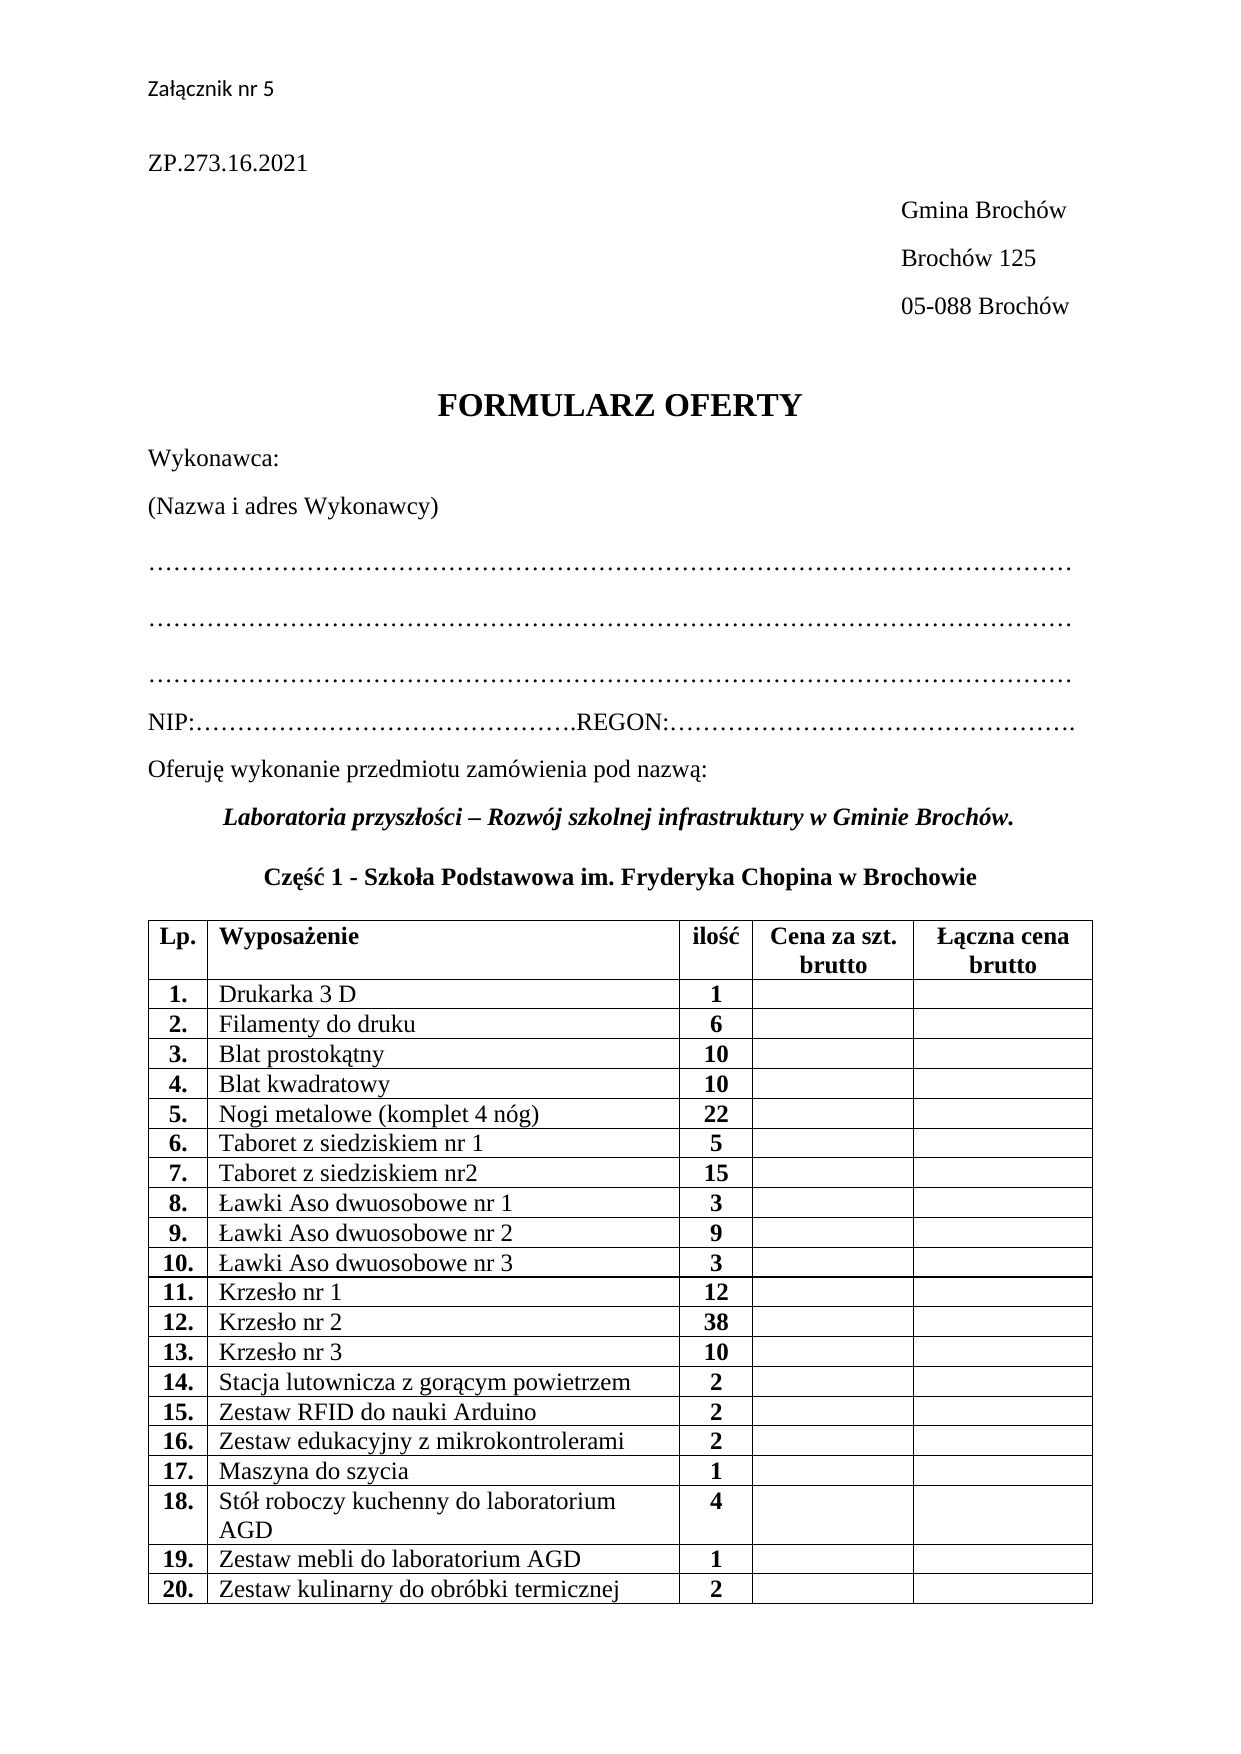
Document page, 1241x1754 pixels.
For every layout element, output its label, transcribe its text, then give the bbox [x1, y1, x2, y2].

table_cell Stacja lutownicza z gorącym powietrzem [208, 1367, 679, 1396]
table_cell [753, 1129, 913, 1157]
table_cell [753, 1039, 913, 1068]
table_cell [753, 1307, 913, 1336]
table_cell [753, 1099, 913, 1127]
table_cell Blat prostokątny [208, 1039, 679, 1068]
table_cell 8. [149, 1188, 207, 1217]
table_cell 19. [149, 1545, 207, 1573]
table_cell [914, 1218, 1092, 1247]
table_header Cena za szt. brutto [753, 921, 913, 978]
table_cell [753, 1426, 913, 1455]
text Brochów 125 [901, 243, 1093, 272]
table_cell [914, 1039, 1092, 1068]
table_cell Krzesło nr 1 [208, 1278, 679, 1306]
table_cell Ławki Aso dwuosobowe nr 1 [208, 1188, 679, 1217]
text ………………………………………………………………………………………………… [148, 603, 1093, 632]
text Laboratoria przyszłości – Rozwój szkolnej infrastruktury w Gminie Brochów. [148, 802, 1093, 831]
table_cell [753, 1367, 913, 1396]
table_cell 10. [149, 1248, 207, 1276]
table_cell [914, 1099, 1092, 1127]
table_cell 22 [680, 1099, 752, 1127]
table_cell 15 [680, 1158, 752, 1187]
table_cell 3 [680, 1248, 752, 1276]
table_cell Filamenty do druku [208, 1009, 679, 1038]
text ………………………………………………………………………………………………… [148, 659, 1093, 688]
table_cell 3. [149, 1039, 207, 1068]
table_cell 9. [149, 1218, 207, 1247]
table_cell [753, 1456, 913, 1485]
text Część 1 - Szkoła Podstawowa im. Fryderyka Chopina w Brochowie [148, 862, 1093, 891]
table_cell 1 [680, 1545, 752, 1573]
text ZP.273.16.2021 [148, 148, 1093, 176]
text 05-088 Brochów [901, 291, 1093, 319]
table_cell [753, 1158, 913, 1187]
table_cell 14. [149, 1367, 207, 1396]
table_cell Krzesło nr 2 [208, 1307, 679, 1336]
table_cell 1 [680, 980, 752, 1008]
table_cell 9 [680, 1218, 752, 1247]
table_cell [753, 980, 913, 1008]
text NIP:……………………………………….REGON:…………………………………………. [148, 707, 1093, 736]
table_cell [914, 1188, 1092, 1217]
table_cell Zestaw kulinarny do obróbki termicznej [208, 1574, 679, 1603]
table_cell [753, 1009, 913, 1038]
table_cell 12. [149, 1307, 207, 1336]
text Gmina Brochów [901, 195, 1093, 224]
table_cell [753, 1218, 913, 1247]
table_cell 2 [680, 1574, 752, 1603]
text Wykonawca: [148, 443, 1093, 472]
table_cell Taboret z siedziskiem nr2 [208, 1158, 679, 1187]
table_cell 10 [680, 1039, 752, 1068]
table_cell 6. [149, 1129, 207, 1157]
text Oferuję wykonanie przedmiotu zamówienia pod nazwą: [148, 754, 1093, 783]
table_cell 16. [149, 1426, 207, 1455]
table_cell 38 [680, 1307, 752, 1336]
table_cell [753, 1574, 913, 1603]
table_cell [753, 1486, 913, 1543]
table_header Lp. [149, 921, 207, 978]
table_cell 1 [680, 1456, 752, 1485]
table_cell 4 [680, 1486, 752, 1543]
table_cell Zestaw edukacyjny z mikrokontrolerami [208, 1426, 679, 1455]
table_cell 17. [149, 1456, 207, 1485]
table_cell 18. [149, 1486, 207, 1543]
table_cell 2 [680, 1426, 752, 1455]
table_cell 12 [680, 1278, 752, 1306]
table_cell [753, 1545, 913, 1573]
table_cell [914, 1069, 1092, 1098]
table_cell 3 [680, 1188, 752, 1217]
table_cell 5 [680, 1129, 752, 1157]
table_cell Zestaw mebli do laboratorium AGD [208, 1545, 679, 1573]
table_cell Ławki Aso dwuosobowe nr 3 [208, 1248, 679, 1276]
table_cell [914, 1009, 1092, 1038]
text ………………………………………………………………………………………………… [148, 547, 1093, 576]
table_cell Maszyna do szycia [208, 1456, 679, 1485]
table_cell Zestaw RFID do nauki Arduino [208, 1397, 679, 1425]
table_cell 10 [680, 1337, 752, 1366]
table_cell 2 [680, 1397, 752, 1425]
table_cell [914, 1367, 1092, 1396]
table_cell [914, 1278, 1092, 1306]
table_cell 2 [680, 1367, 752, 1396]
text (Nazwa i adres Wykonawcy) [148, 491, 1093, 520]
table_cell 1. [149, 980, 207, 1008]
table_header Łączna cena brutto [914, 921, 1092, 978]
table_cell Krzesło nr 3 [208, 1337, 679, 1366]
table_cell 20. [149, 1574, 207, 1603]
table_cell 11. [149, 1278, 207, 1306]
table_cell [914, 1486, 1092, 1543]
text FORMULARZ OFERTY [148, 385, 1093, 424]
table_cell [753, 1337, 913, 1366]
table_cell [753, 1397, 913, 1425]
table_header ilość [680, 921, 752, 978]
table_cell [914, 1456, 1092, 1485]
table_cell Blat kwadratowy [208, 1069, 679, 1098]
table_cell [914, 1158, 1092, 1187]
table_cell Taboret z siedziskiem nr 1 [208, 1129, 679, 1157]
table_cell [753, 1278, 913, 1306]
table_cell Stół roboczy kuchenny do laboratorium AGD [208, 1486, 679, 1543]
table_cell [914, 1397, 1092, 1425]
table_cell [914, 1337, 1092, 1366]
table_cell [914, 1574, 1092, 1603]
table_cell Ławki Aso dwuosobowe nr 2 [208, 1218, 679, 1247]
table_cell 5. [149, 1099, 207, 1127]
table_header Wyposażenie [208, 921, 679, 978]
table_cell 13. [149, 1337, 207, 1366]
table_cell 2. [149, 1009, 207, 1038]
table_cell 4. [149, 1069, 207, 1098]
table_cell [914, 1248, 1092, 1276]
table_cell 15. [149, 1397, 207, 1425]
table_cell [914, 1545, 1092, 1573]
table_cell 7. [149, 1158, 207, 1187]
table_cell Nogi metalowe (komplet 4 nóg) [208, 1099, 679, 1127]
table_cell [914, 1129, 1092, 1157]
table_cell 10 [680, 1069, 752, 1098]
table_cell [753, 1188, 913, 1217]
table_cell Drukarka 3 D [208, 980, 679, 1008]
table_cell 6 [680, 1009, 752, 1038]
table_cell [914, 1307, 1092, 1336]
table_cell [914, 1426, 1092, 1455]
table_cell [753, 1069, 913, 1098]
table_cell [753, 1248, 913, 1276]
table_cell [914, 980, 1092, 1008]
